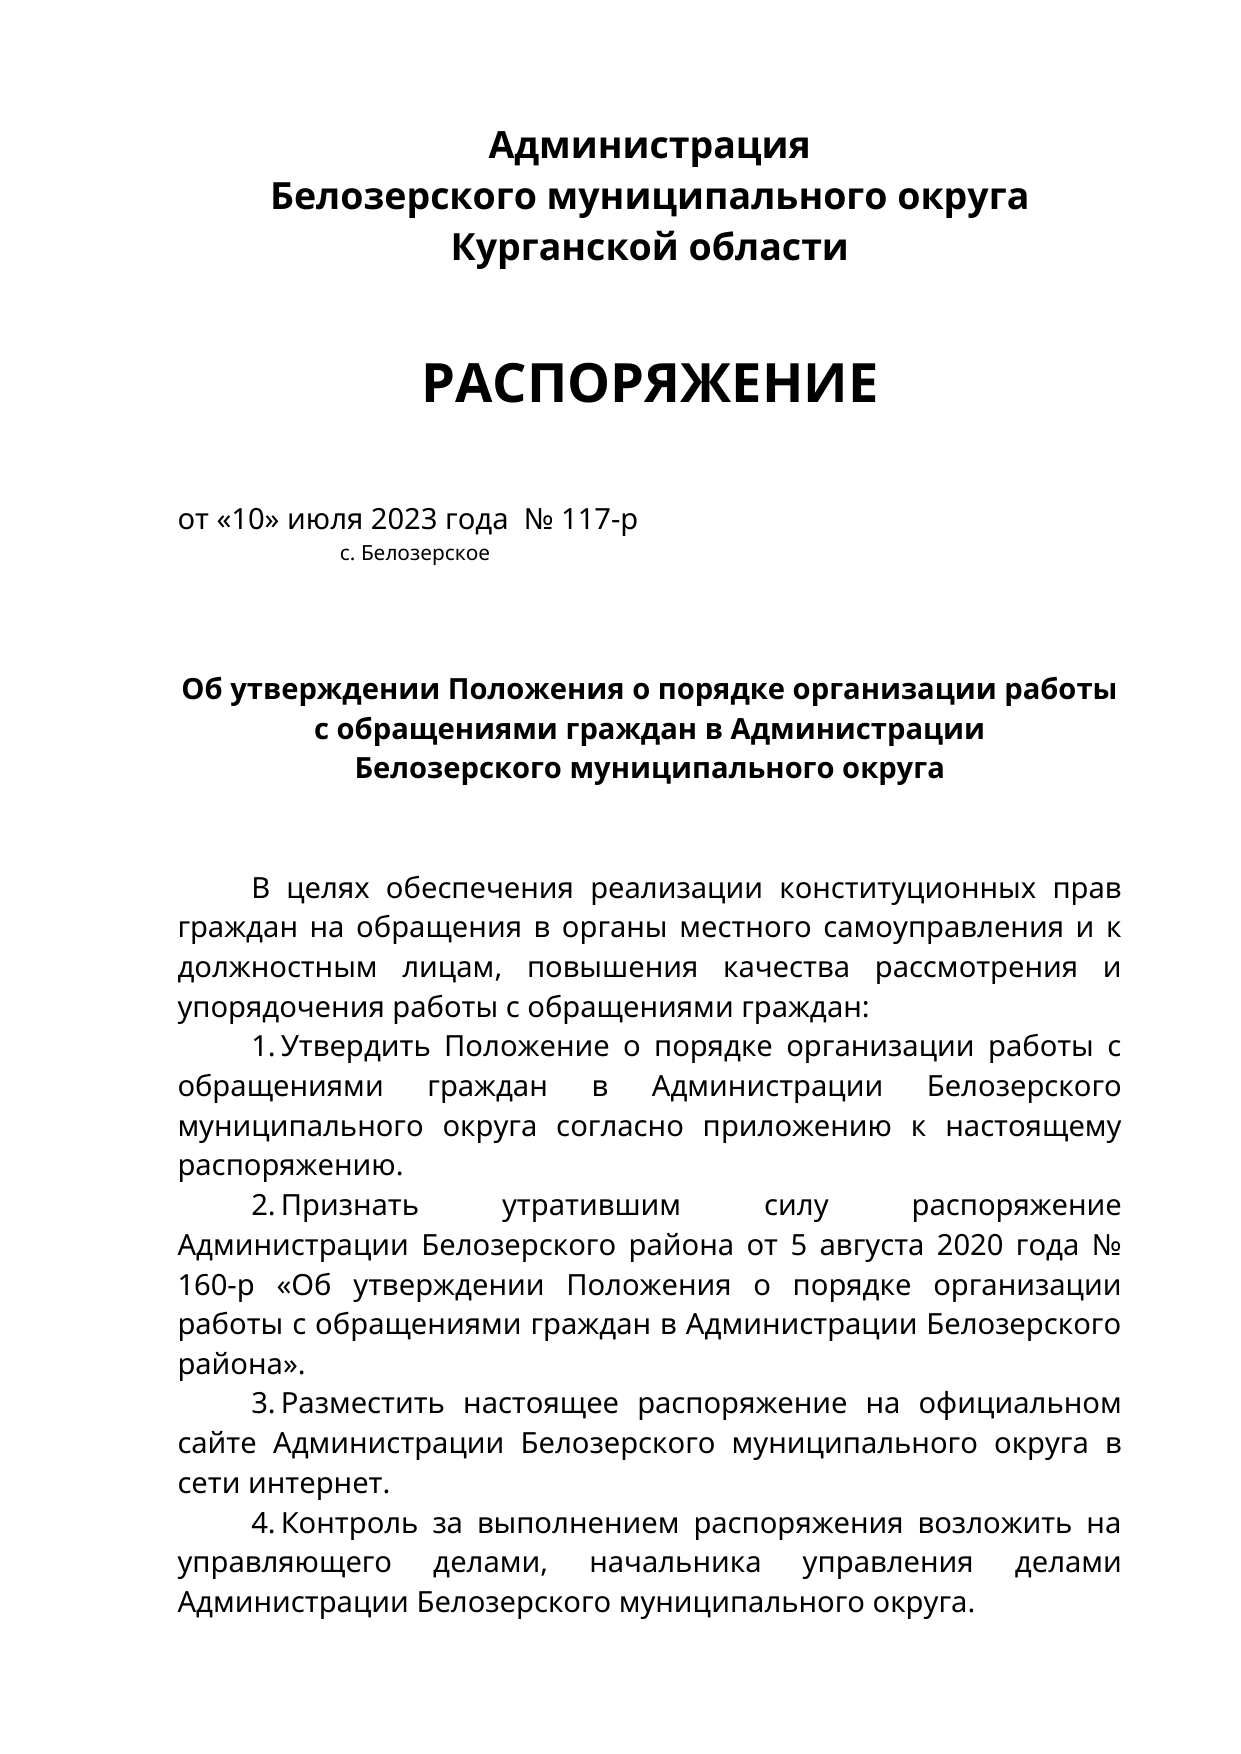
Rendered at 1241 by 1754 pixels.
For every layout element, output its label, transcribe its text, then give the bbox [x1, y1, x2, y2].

text Администрация [177, 118, 1122, 169]
list Контроль за выполнением распоряжения возложить на управляющего делами, начальника управления делами Администрации Белозерского муниципального округа. [177, 1502, 1122, 1621]
list Признать утратившим силу распоряжение Администрации Белозерского района от 5 августа 2020 года № 160-р «Об утверждении Положения о порядке организации работы с обращениями граждан в Администрации Белозерского района». [177, 1184, 1122, 1383]
list Утвердить Положение о порядке организации работы с обращениями граждан в Администрации Белозерского муниципального округа согласно приложению к настоящему распоряжению. [177, 1026, 1122, 1184]
text от «10» июля 2023 года № 117-р [177, 498, 1122, 538]
text Об утверждении Положения о порядке организации работы [177, 668, 1122, 708]
text Белозерского муниципального округа [177, 748, 1122, 787]
list Разместить настоящее распоряжение на официальном сайте Администрации Белозерского муниципального округа в сети интернет. [177, 1383, 1122, 1502]
text РАСПОРЯЖЕНИЕ [177, 345, 1122, 419]
text с обращениями граждан в Администрации [177, 708, 1122, 748]
text В целях обеспечения реализации конституционных прав граждан на обращения в органы местного самоуправления и к должностным лицам, повышения качества рассмотрения и упорядочения работы с обращениями граждан: [177, 867, 1122, 1026]
text Курганской области [177, 220, 1122, 271]
text Белозерского муниципального округа [177, 169, 1122, 220]
text с. Белозерское [177, 538, 1122, 566]
